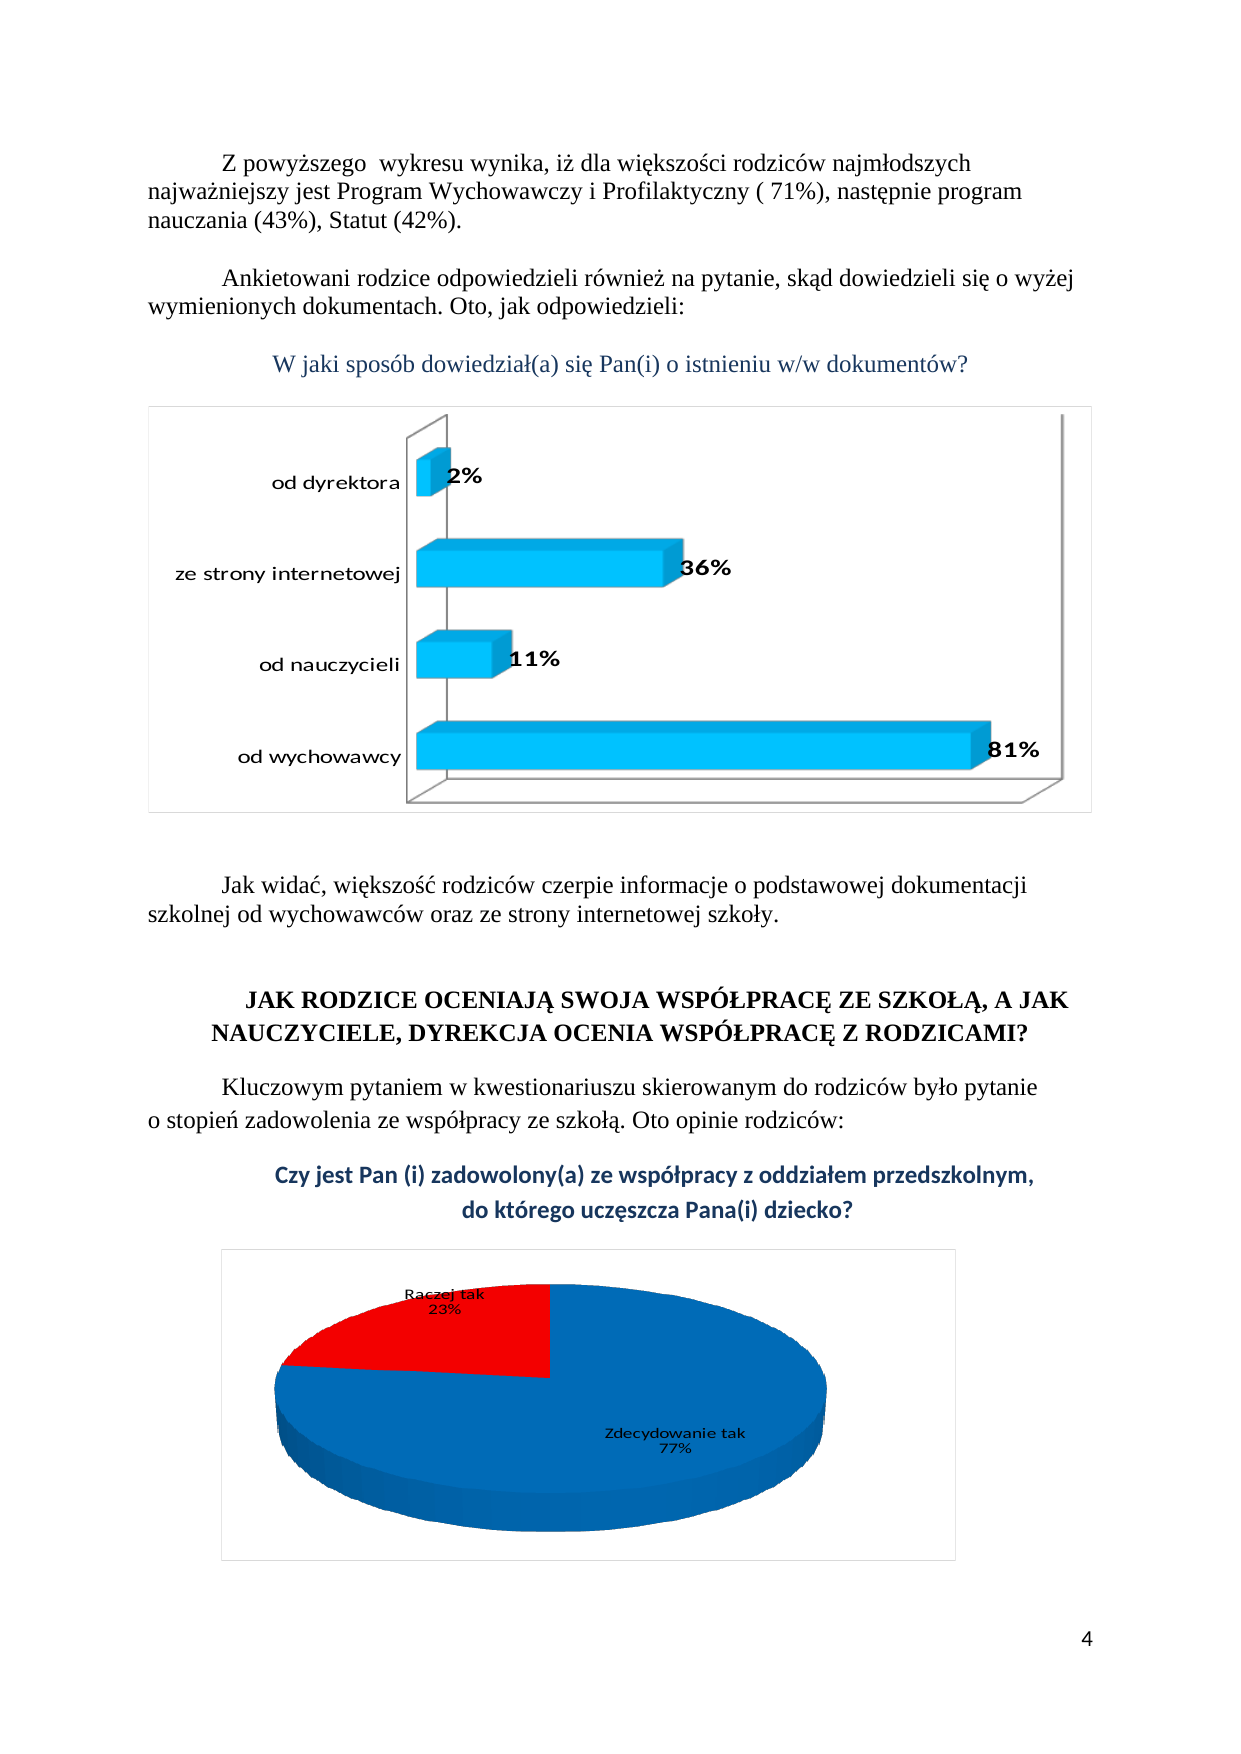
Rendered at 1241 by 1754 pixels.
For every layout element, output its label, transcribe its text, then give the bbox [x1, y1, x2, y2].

text Z powyższego wykresu wynika, iż dla większości rodziców najmłodszych najważniejszy jest Program Wychowawczy i Profilaktyczny ( 71%), następnie program nauczania (43%), Statut (42%). [148, 148, 1093, 234]
text W jaki sposób dowiedział(a) się Pan(i) o istnieniu w/w dokumentów? [148, 349, 1093, 378]
text Jak widać, większość rodziców czerpie informacje o podstawowej dokumentacji szkolnej od wychowawców oraz ze strony internetowej szkoły. [148, 870, 1093, 928]
text Kluczowym pytaniem w kwestionariuszu skierowanym do rodziców było pytanie o stopień zadowolenia ze współpracy ze szkołą. Oto opinie rodziców: [148, 1072, 1093, 1134]
text Czy jest Pan (i) zadowolony(a) ze współpracy z oddziałem przedszkolnym, do którego uczęszcza Pana(i) dziecko? [223, 1159, 1093, 1224]
text JAK RODZICE OCENIAJĄ SWOJA WSPÓŁPRACĘ ZE SZKOŁĄ, A JAK NAUCZYCIELE, DYREKCJA OCENIA WSPÓŁPRACĘ Z RODZICAMI? [148, 985, 1093, 1047]
text Ankietowani rodzice odpowiedzieli również na pytanie, skąd dowiedzieli się o wyżej wymienionych dokumentach. Oto, jak odpowiedzieli: [148, 263, 1093, 320]
